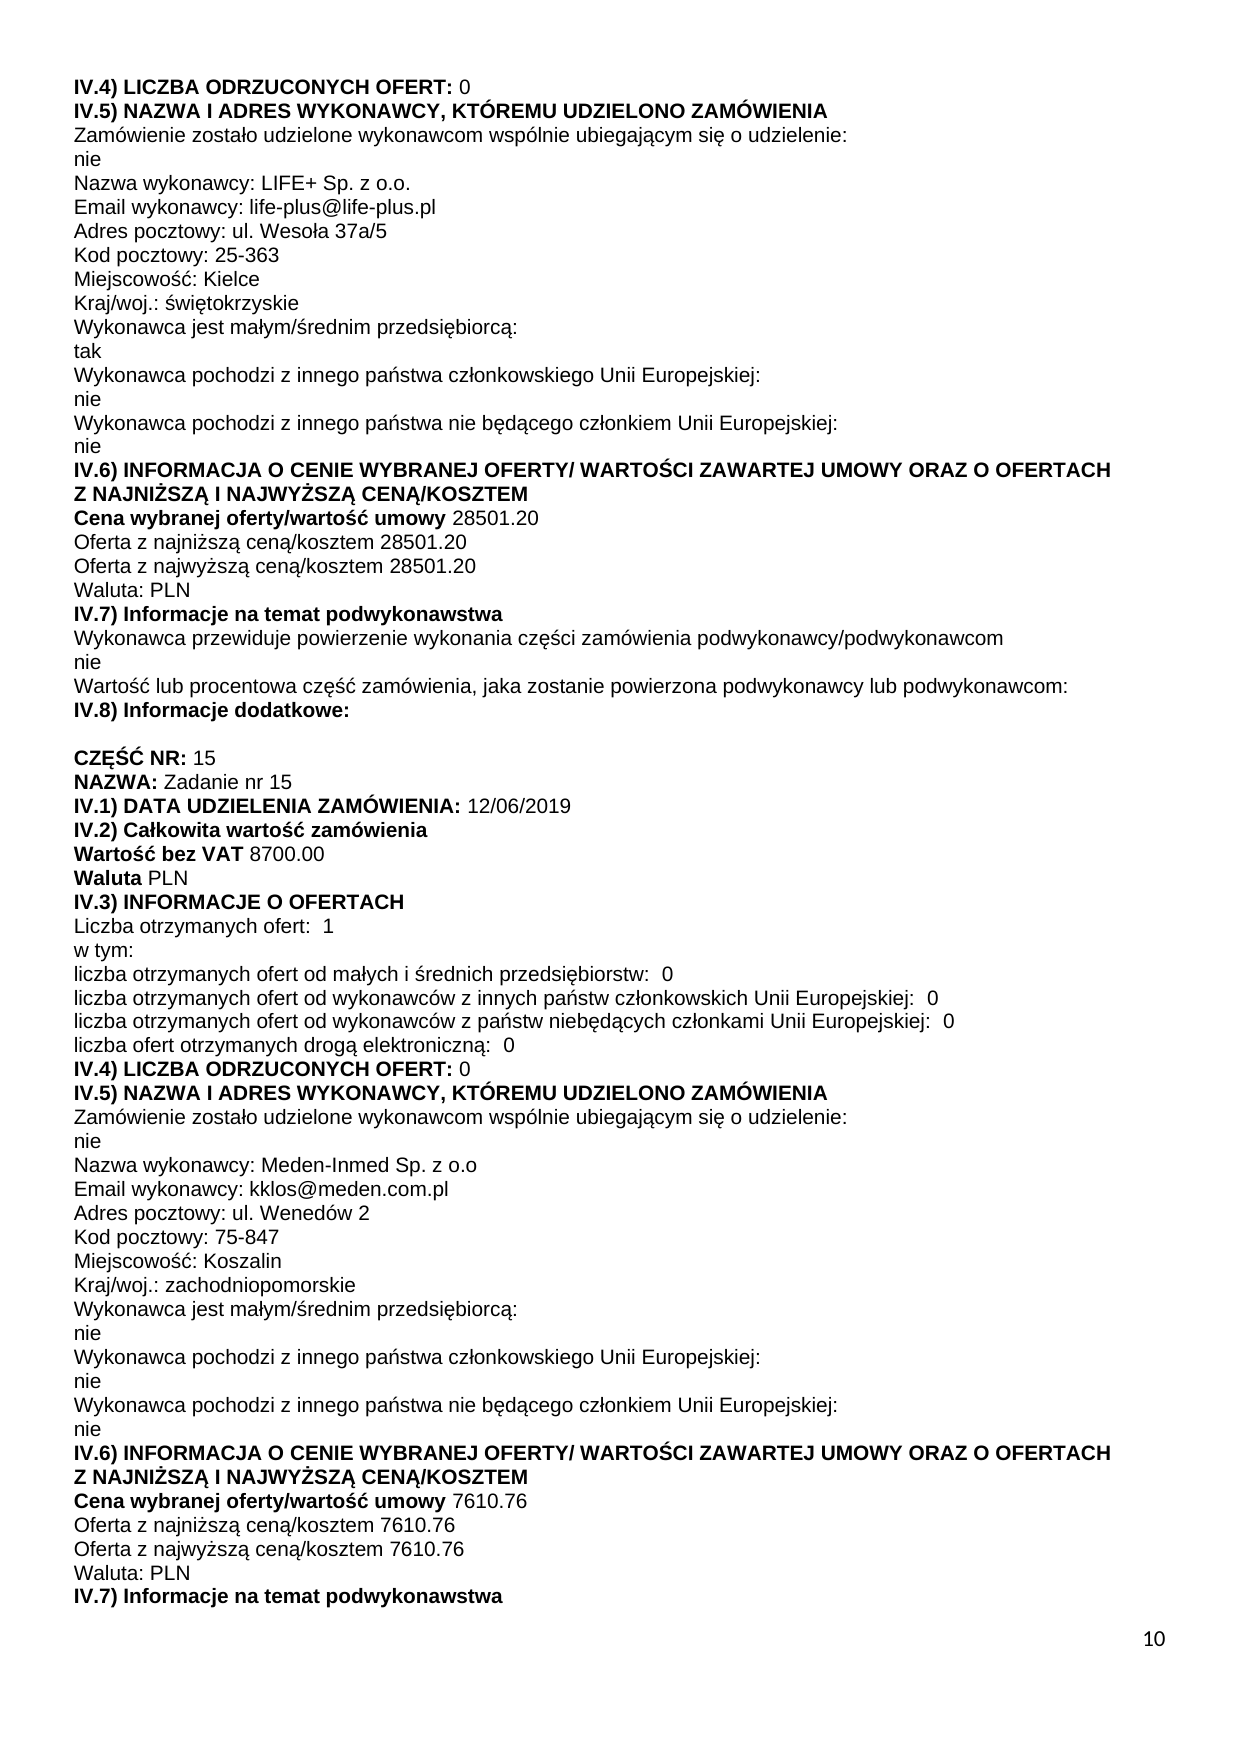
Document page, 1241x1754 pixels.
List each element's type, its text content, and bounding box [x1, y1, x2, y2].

table_header CZĘŚĆ NR: 15 NAZWA: Zadanie nr 15 [74, 746, 1164, 794]
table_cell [74, 794, 1164, 1608]
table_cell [74, 75, 1164, 722]
